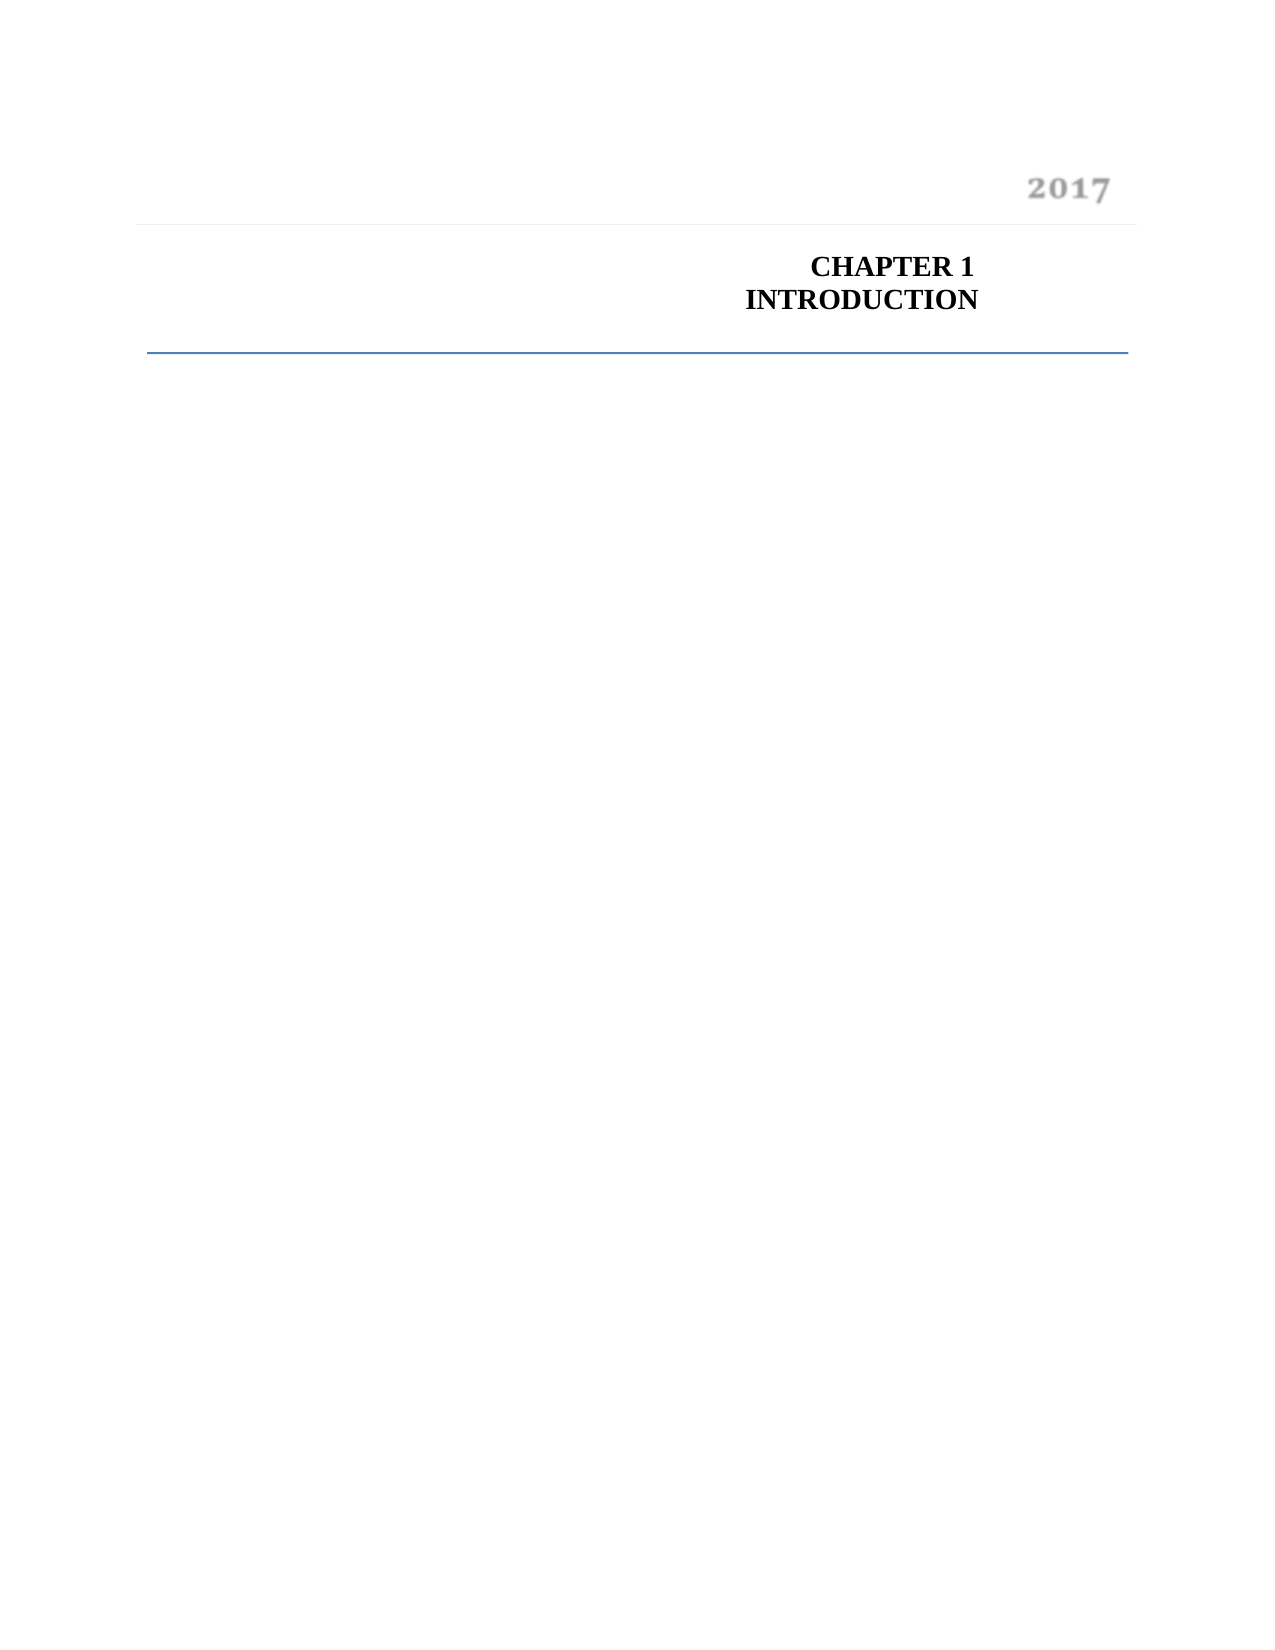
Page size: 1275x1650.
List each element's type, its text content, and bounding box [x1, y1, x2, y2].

picture [1026, 175, 1112, 206]
subtitle CHAPTER 1 INTRODUCTION [745, 249, 1083, 316]
